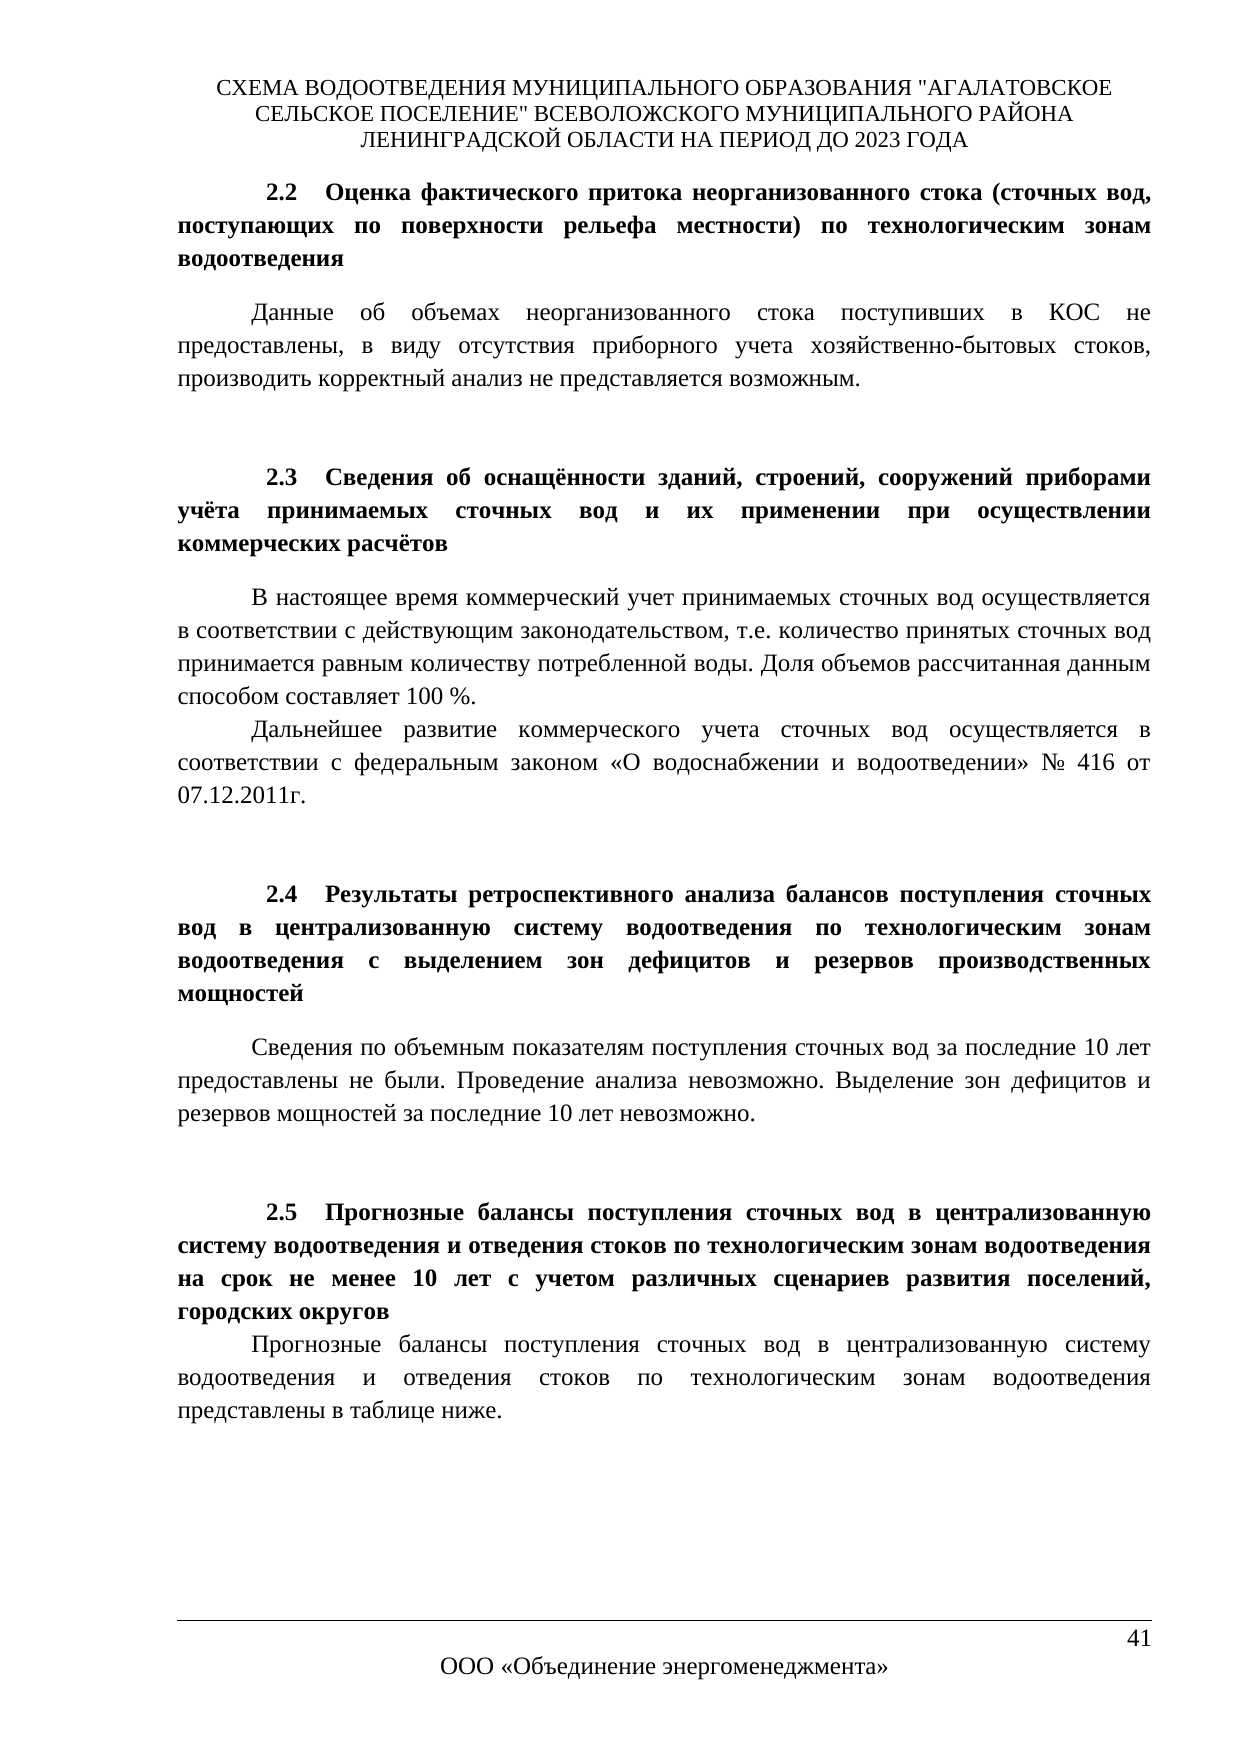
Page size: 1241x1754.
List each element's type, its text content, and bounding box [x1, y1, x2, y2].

text Данные об объемах неорганизованного стока поступивших в КОС не предоставлены, в виду отсутствия приборного учета хозяйственно-бытовых стоков, производить корректный анализ не представляется возможным. [177, 297, 1152, 392]
list Оценка фактического притока неорганизованного стока (сточных вод, поступающих по поверхности рельефа местности) по технологическим зонам водоотведения [177, 177, 1152, 272]
text Прогнозные балансы поступления сточных вод в централизованную систему водоотведения и отведения стоков по технологическим зонам водоотведения представлены в таблице ниже. [177, 1329, 1152, 1424]
list Сведения об оснащённости зданий, строений, сооружений приборами учёта принимаемых сточных вод и их применении при осуществлении коммерческих расчётов [177, 462, 1152, 557]
list Прогнозные балансы поступления сточных вод в централизованную систему водоотведения и отведения стоков по технологическим зонам водоотведения на срок не менее 10 лет с учетом различных сценариев развития поселений, городских округов [177, 1197, 1152, 1325]
list Результаты ретроспективного анализа балансов поступления сточных вод в централизованную систему водоотведения по технологическим зонам водоотведения с выделением зон дефицитов и резервов производственных мощностей [177, 879, 1152, 1007]
text Сведения по объемным показателям поступления сточных вод за последние 10 лет предоставлены не были. Проведение анализа невозможно. Выделение зон дефицитов и резервов мощностей за последние 10 лет невозможно. [177, 1032, 1152, 1127]
text В настоящее время коммерческий учет принимаемых сточных вод осуществляется в соответствии с действующим законодательством, т.е. количество принятых сточных вод принимается равным количеству потребленной воды. Доля объемов рассчитанная данным способом составляет 100 %. [177, 582, 1152, 710]
text Дальнейшее развитие коммерческого учета сточных вод осуществляется в соответствии с федеральным законом «О водоснабжении и водоотведении» № 416 от 07.12.2011г. [177, 714, 1152, 809]
